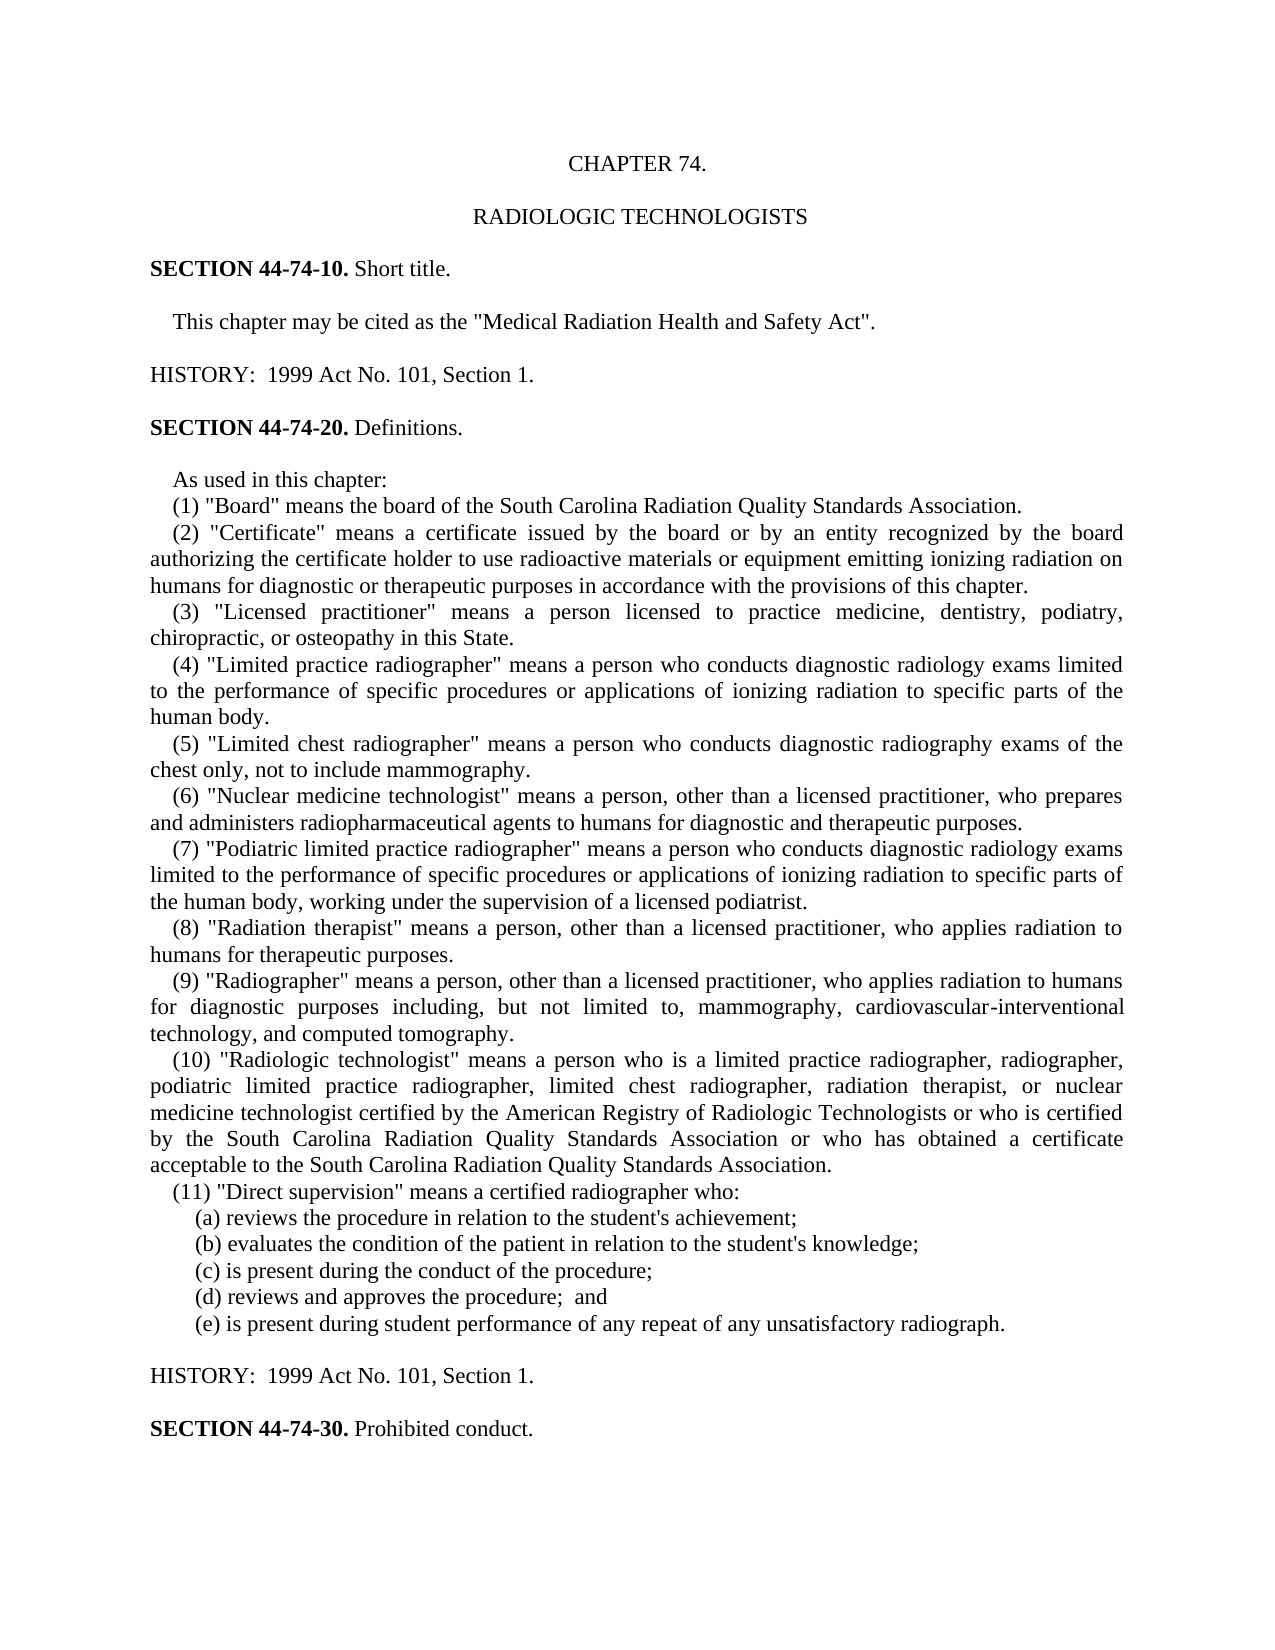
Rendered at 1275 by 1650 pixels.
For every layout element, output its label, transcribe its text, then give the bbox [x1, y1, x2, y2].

text (b) evaluates the condition of the patient in relation to the student's knowledge; [150, 1231, 1125, 1257]
text (e) is present during student performance of any repeat of any unsatisfactory radiograph. [150, 1309, 1125, 1336]
text (c) is present during the conduct of the procedure; [150, 1257, 1125, 1283]
text (6) "Nuclear medicine technologist" means a person, other than a licensed practitioner, who prepares and administers radiopharmaceutical agents to humans for diagnostic and therapeutic purposes. [150, 782, 1125, 835]
text RADIOLOGIC TECHNOLOGISTS [150, 203, 1125, 229]
text (4) "Limited practice radiographer" means a person who conducts diagnostic radiology exams limited to the performance of specific procedures or applications of ionizing radiation to specific parts of the human body. [150, 651, 1125, 730]
text (10) "Radiologic technologist" means a person who is a limited practice radiographer, radiographer, podiatric limited practice radiographer, limited chest radiographer, radiation therapist, or nuclear medicine technologist certified by the American Registry of Radiologic Technologists or who is certified by the South Carolina Radiation Quality Standards Association or who has obtained a certificate acceptable to the South Carolina Radiation Quality Standards Association. [150, 1046, 1125, 1178]
text This chapter may be cited as the "Medical Radiation Health and Safety Act". [150, 308, 1125, 334]
text (5) "Limited chest radiographer" means a person who conducts diagnostic radiography exams of the chest only, not to include mammography. [150, 730, 1125, 782]
text (2) "Certificate" means a certificate issued by the board or by an entity recognized by the board authorizing the certificate holder to use radioactive materials or equipment emitting ionizing radiation on humans for diagnostic or therapeutic purposes in accordance with the provisions of this chapter. [150, 519, 1125, 598]
text (1) "Board" means the board of the South Carolina Radiation Quality Standards Association. [150, 493, 1125, 519]
text SECTION 44-74-30. Prohibited conduct. [150, 1415, 1125, 1441]
text HISTORY: 1999 Act No. 101, Section 1. [150, 1362, 1125, 1389]
text (d) reviews and approves the procedure; and [150, 1283, 1125, 1309]
text As used in this chapter: [150, 466, 1125, 493]
text CHAPTER 74. [150, 150, 1125, 176]
text (9) "Radiographer" means a person, other than a licensed practitioner, who applies radiation to humans for diagnostic purposes including, but not limited to, mammography, cardiovascular-interventional technology, and computed tomography. [150, 967, 1125, 1046]
text SECTION 44-74-20. Definitions. [150, 413, 1125, 440]
text SECTION 44-74-10. Short title. [150, 255, 1125, 282]
text HISTORY: 1999 Act No. 101, Section 1. [150, 361, 1125, 387]
text (11) "Direct supervision" means a certified radiographer who: [150, 1178, 1125, 1204]
text (a) reviews the procedure in relation to the student's achievement; [150, 1204, 1125, 1231]
text (3) "Licensed practitioner" means a person licensed to practice medicine, dentistry, podiatry, chiropractic, or osteopathy in this State. [150, 598, 1125, 651]
text (7) "Podiatric limited practice radiographer" means a person who conducts diagnostic radiology exams limited to the performance of specific procedures or applications of ionizing radiation to specific parts of the human body, working under the supervision of a licensed podiatrist. [150, 835, 1125, 914]
text (8) "Radiation therapist" means a person, other than a licensed practitioner, who applies radiation to humans for therapeutic purposes. [150, 914, 1125, 967]
